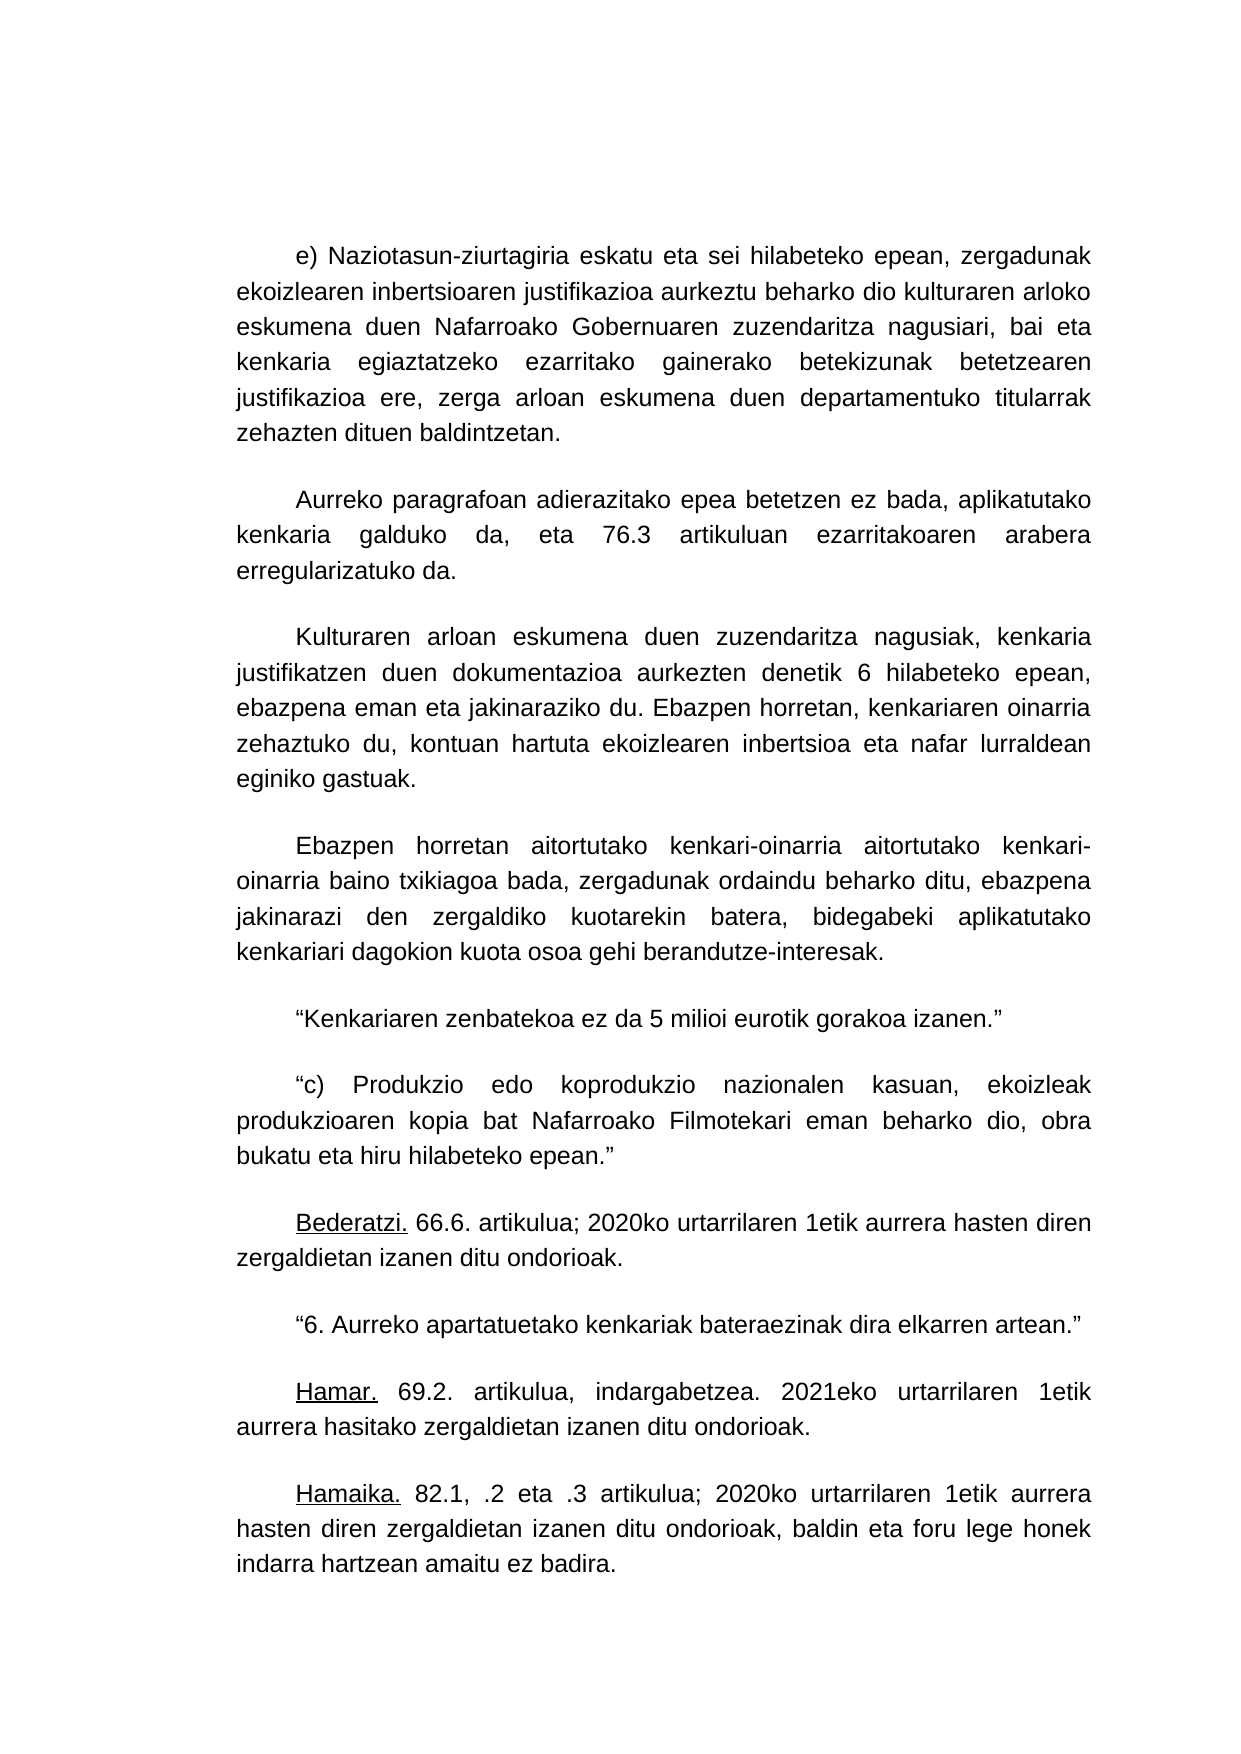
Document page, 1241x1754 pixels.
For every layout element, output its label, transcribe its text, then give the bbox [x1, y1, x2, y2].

text Ebazpen horretan aitortutako kenkari-oinarria aitortutako kenkari-oinarria baino txikiagoa bada, zergadunak ordaindu beharko ditu, ebazpena jakinarazi den zergaldiko kuotarekin batera, bidegabeki aplikatutako kenkariari dagokion kuota osoa gehi berandutze-interesak. [236, 826, 1092, 967]
text Aurreko paragrafoan adierazitako epea betetzen ez bada, aplikatutako kenkaria galduko da, eta 76.3 artikuluan ezarritakoaren arabera erregularizatuko da. [236, 480, 1092, 586]
text “c) Produkzio edo koprodukzio nazionalen kasuan, ekoizleak produkzioaren kopia bat Nafarroako Filmotekari eman beharko dio, obra bukatu eta hiru hilabeteko epean.” [236, 1065, 1092, 1172]
text e) Naziotasun-ziurtagiria eskatu eta sei hilabeteko epean, zergadunak ekoizlearen inbertsioaren justifikazioa aurkeztu beharko dio kulturaren arloko eskumena duen Nafarroako Gobernuaren zuzendaritza nagusiari, bai eta kenkaria egiaztatzeko ezarritako gainerako betekizunak betetzearen justifikazioa ere, zerga arloan eskumena duen departamentuko titularrak zehazten dituen baldintzetan. [236, 236, 1092, 449]
text Hamar. 69.2. artikulua, indargabetzea. 2021eko urtarrilaren 1etik aurrera hasitako zergaldietan izanen ditu ondorioak. [236, 1372, 1092, 1442]
text Bederatzi. 66.6. artikulua; 2020ko urtarrilaren 1etik aurrera hasten diren zergaldietan izanen ditu ondorioak. [236, 1203, 1092, 1274]
text “Kenkariaren zenbatekoa ez da 5 milioi eurotik gorakoa izanen.” [236, 999, 1092, 1034]
text Kulturaren arloan eskumena duen zuzendaritza nagusiak, kenkaria justifikatzen duen dokumentazioa aurkezten denetik 6 hilabeteko epean, ebazpena eman eta jakinaraziko du. Ebazpen horretan, kenkariaren oinarria zehaztuko du, kontuan hartuta ekoizlearen inbertsioa eta nafar lurraldean eginiko gastuak. [236, 617, 1092, 794]
text Hamaika. 82.1, .2 eta .3 artikulua; 2020ko urtarrilaren 1etik aurrera hasten diren zergaldietan izanen ditu ondorioak, baldin eta foru lege honek indarra hartzean amaitu ez badira. [236, 1474, 1092, 1580]
text “6. Aurreko apartatuetako kenkariak bateraezinak dira elkarren artean.” [236, 1305, 1092, 1340]
